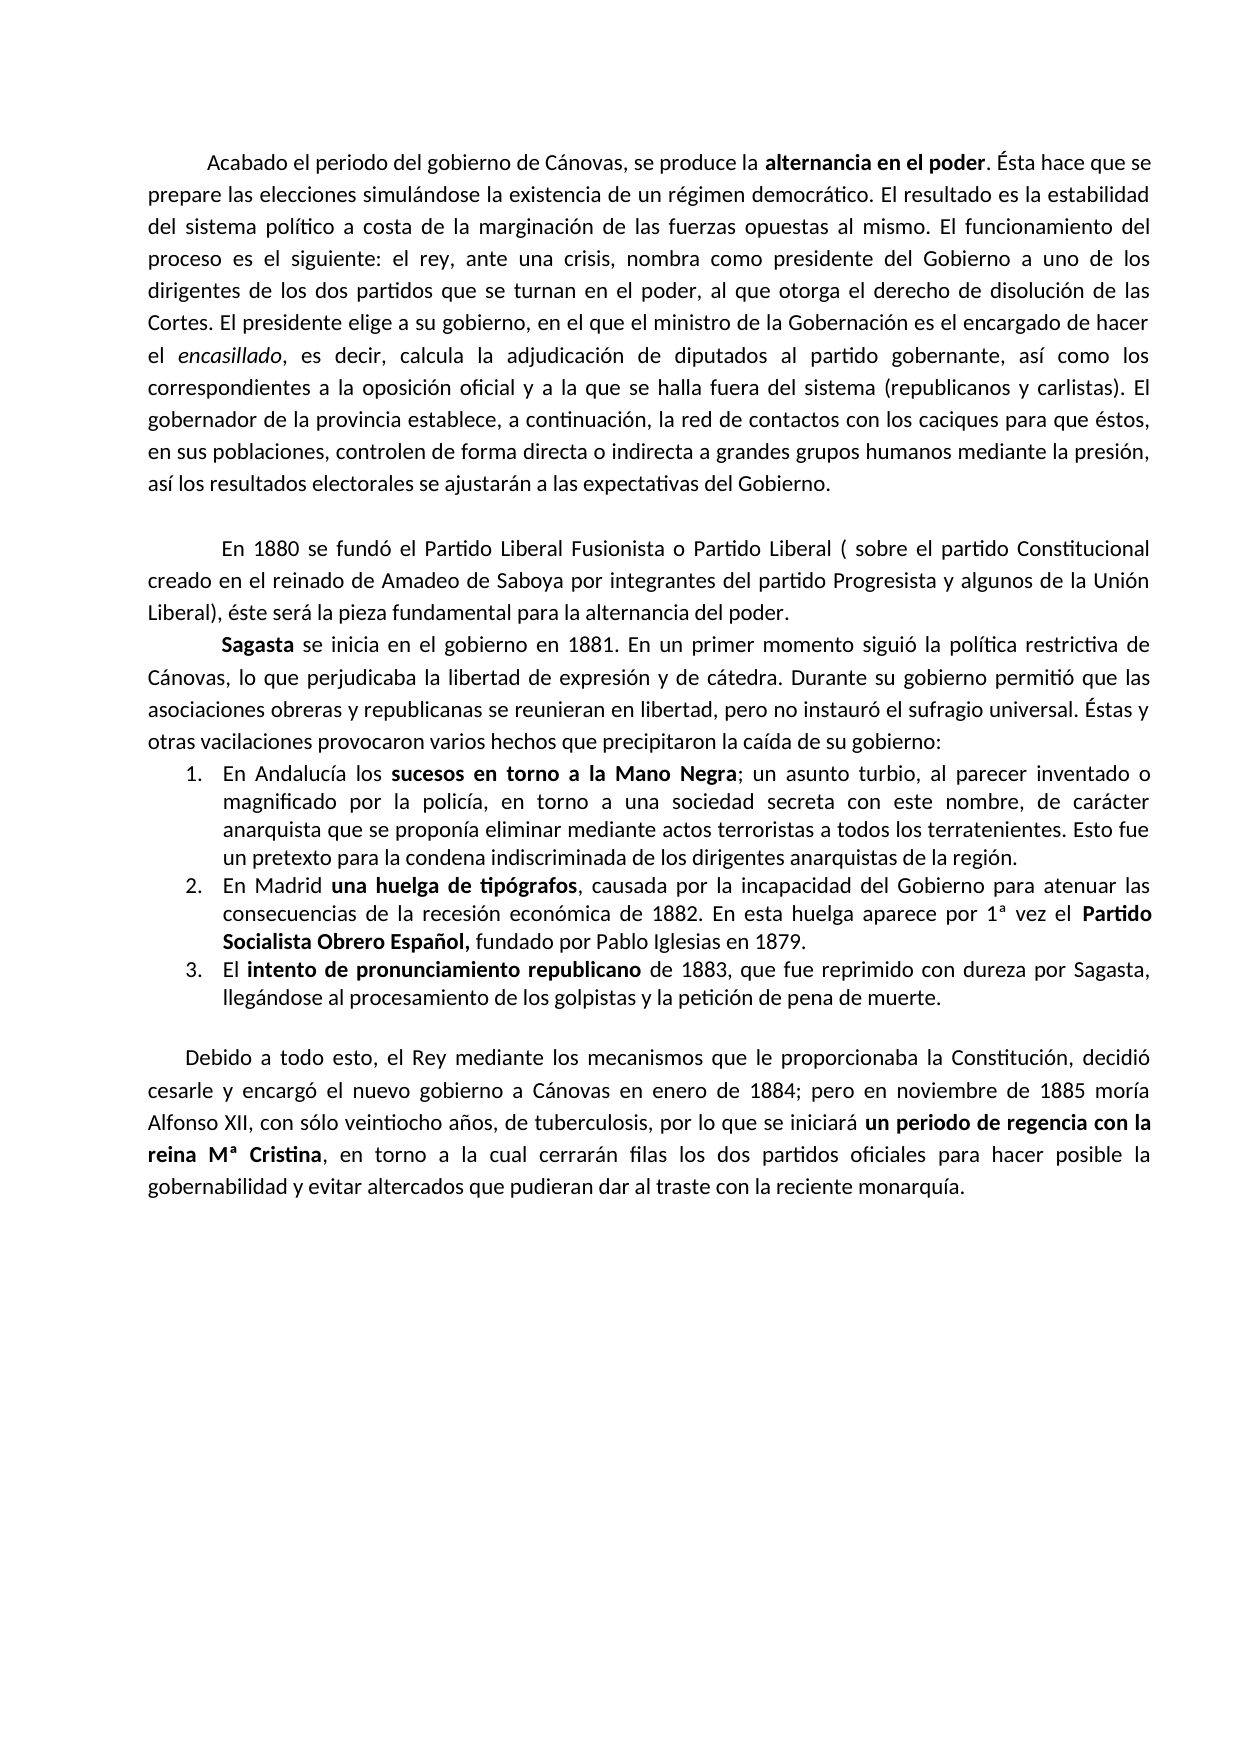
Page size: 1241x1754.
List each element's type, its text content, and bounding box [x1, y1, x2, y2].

text Debido a todo esto, el Rey mediante los mecanismos que le proporcionaba la Constitución, decidió cesarle y encargó el nuevo gobierno a Cánovas en enero de 1884; pero en noviembre de 1885 moría Alfonso XII, con sólo veintiocho años, de tuberculosis, por lo que se iniciará un periodo de regencia con la reina Mª Cristina, en torno a la cual cerrarán filas los dos partidos oficiales para hacer posible la gobernabilidad y evitar altercados que pudieran dar al traste con la reciente monarquía. [148, 1043, 1152, 1200]
list En Madrid una huelga de tipógrafos, causada por la incapacidad del Gobierno para atenuar las consecuencias de la recesión económica de 1882. En esta huelga aparece por 1ª vez el Partido Socialista Obrero Español, fundado por Pablo Iglesias en 1879. [185, 871, 1152, 955]
text Acabado el periodo del gobierno de Cánovas, se produce la alternancia en el poder. Ésta hace que se prepare las elecciones simulándose la existencia de un régimen democrático. El resultado es la estabilidad del sistema político a costa de la marginación de las fuerzas opuestas al mismo. El funcionamiento del proceso es el siguiente: el rey, ante una crisis, nombra como presidente del Gobierno a uno de los dirigentes de los dos partidos que se turnan en el poder, al que otorga el derecho de disolución de las Cortes. El presidente elige a su gobierno, en el que el ministro de la Gobernación es el encargado de hacer el encasillado, es decir, calcula la adjudicación de diputados al partido gobernante, así como los correspondientes a la oposición oficial y a la que se halla fuera del sistema (republicanos y carlistas). El gobernador de la provincia establece, a continuación, la red de contactos con los caciques para que éstos, en sus poblaciones, controlen de forma directa o indirecta a grandes grupos humanos mediante la presión, así los resultados electorales se ajustarán a las expectativas del Gobierno. [148, 148, 1152, 497]
list En Andalucía los sucesos en torno a la Mano Negra; un asunto turbio, al parecer inventado o magnificado por la policía, en torno a una sociedad secreta con este nombre, de carácter anarquista que se proponía eliminar mediante actos terroristas a todos los terratenientes. Esto fue un pretexto para la condena indiscriminada de los dirigentes anarquistas de la región. [185, 759, 1152, 871]
text Sagasta se inicia en el gobierno en 1881. En un primer momento siguió la política restrictiva de Cánovas, lo que perjudicaba la libertad de expresión y de cátedra. Durante su gobierno permitió que las asociaciones obreras y republicanas se reunieran en libertad, pero no instauró el sufragio universal. Éstas y otras vacilaciones provocaron varios hechos que precipitaron la caída de su gobierno: [148, 630, 1152, 755]
text En 1880 se fundó el Partido Liberal Fusionista o Partido Liberal ( sobre el partido Constitucional creado en el reinado de Amadeo de Saboya por integrantes del partido Progresista y algunos de la Unión Liberal), éste será la pieza fundamental para la alternancia del poder. [148, 534, 1152, 626]
list El intento de pronunciamiento republicano de 1883, que fue reprimido con dureza por Sagasta, llegándose al procesamiento de los golpistas y la petición de pena de muerte. [185, 955, 1152, 1011]
